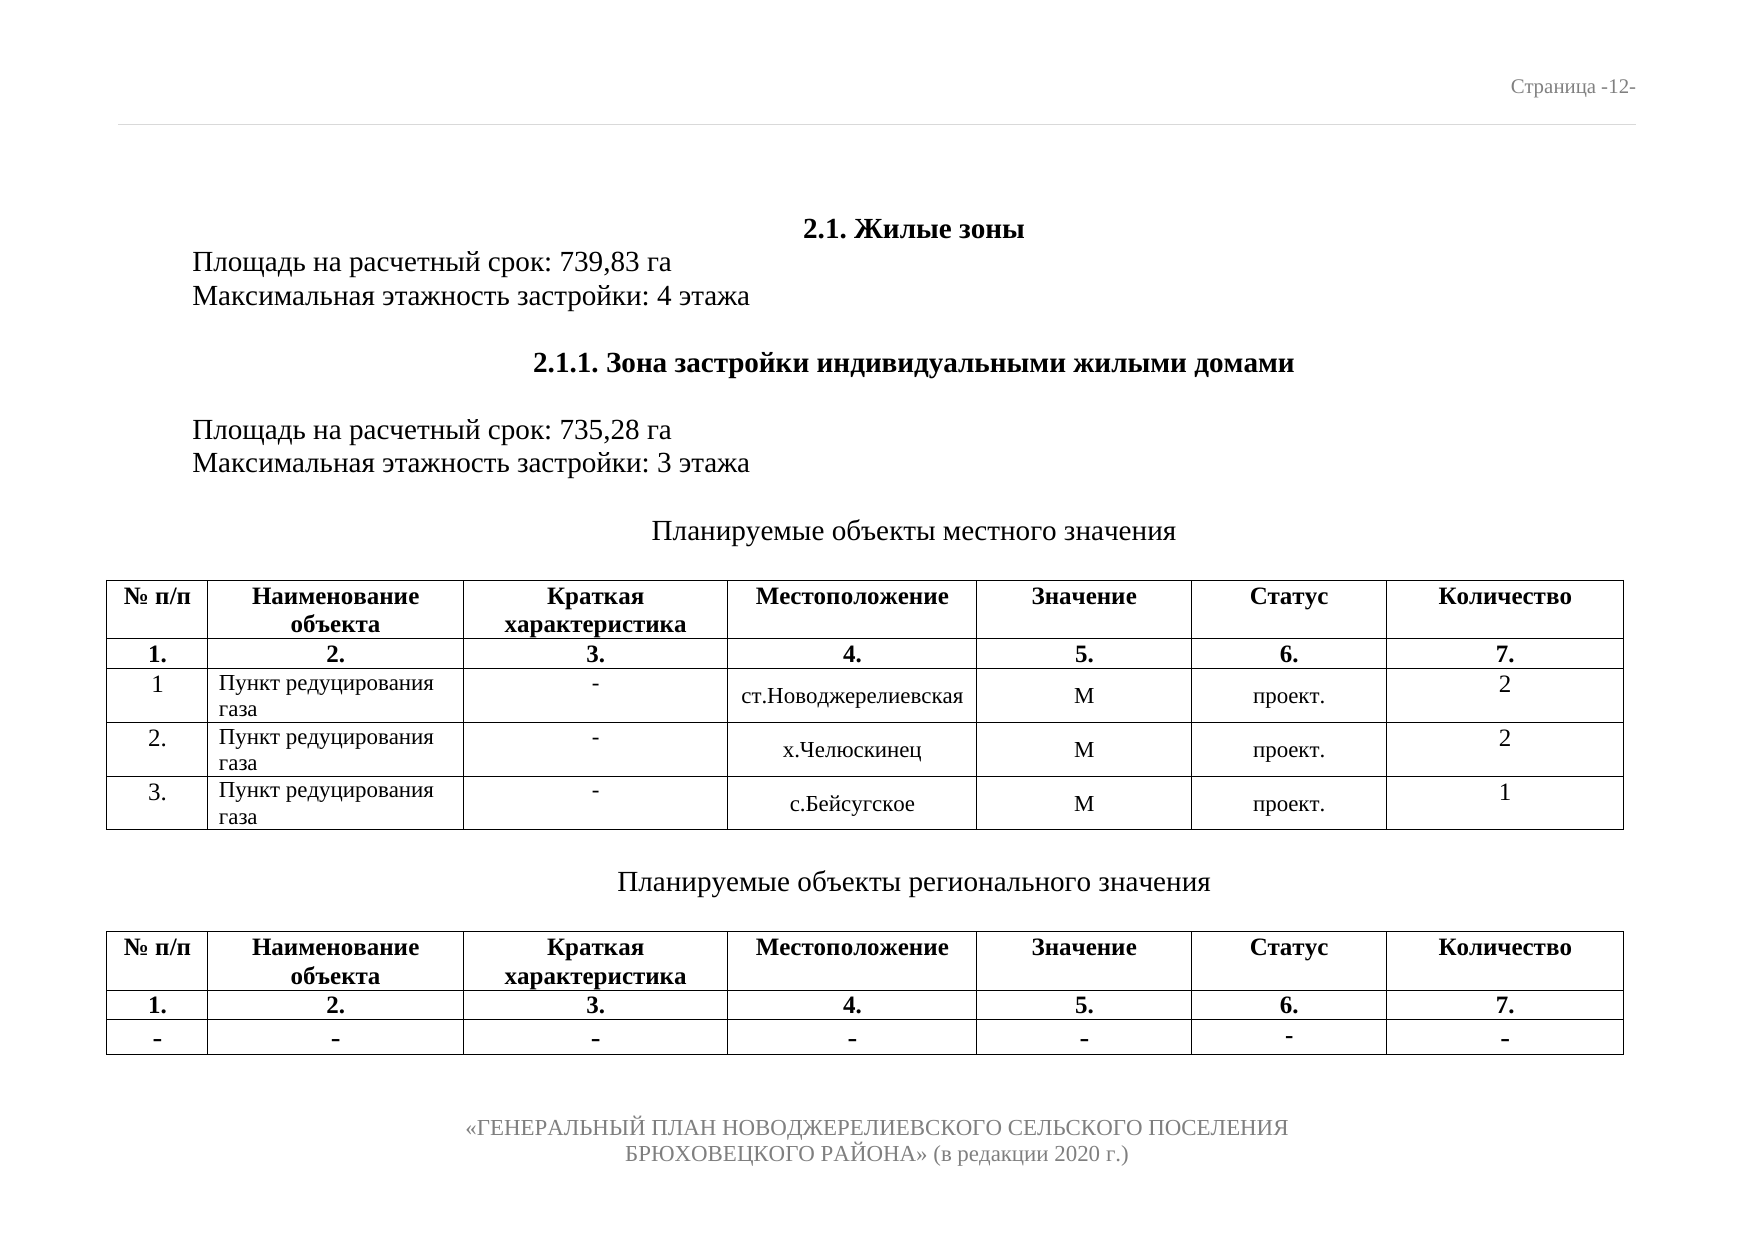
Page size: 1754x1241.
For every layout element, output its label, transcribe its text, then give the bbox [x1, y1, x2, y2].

table_cell М [977, 669, 1191, 722]
text Максимальная этажность застройки: 4 этажа [118, 278, 1636, 311]
table_cell - [464, 777, 727, 829]
text Планируемые объекты регионального значения [118, 864, 1636, 897]
table_cell 7. [1387, 991, 1623, 1019]
table_cell 1 [1387, 777, 1623, 829]
text 2.1.1. Зона застройки индивидуальными жилыми домами [133, 345, 1636, 378]
table_cell 3. [107, 777, 207, 829]
table_header № п/п [107, 581, 207, 638]
table_cell М [977, 723, 1191, 776]
table_header Статус [1192, 581, 1386, 638]
table_header Количество [1387, 932, 1623, 989]
table_cell Пункт редуцирования газа [208, 777, 463, 829]
table_header Статус [1192, 932, 1386, 989]
table_cell - [208, 1020, 463, 1054]
table_cell М [977, 777, 1191, 829]
table_cell 2 [1387, 669, 1623, 722]
table_header Местоположение [728, 932, 976, 989]
table_cell - [977, 1020, 1191, 1054]
table_cell - [728, 1020, 976, 1054]
table_cell проект. [1192, 723, 1386, 776]
table_cell 1. [107, 991, 207, 1019]
table_header Местоположение [728, 581, 976, 638]
table_cell 2. [107, 723, 207, 776]
table_cell с.Бейсугское [728, 777, 976, 829]
table_cell - [1387, 1020, 1623, 1054]
text Планируемые объекты местного значения [118, 513, 1636, 546]
table_header Значение [977, 581, 1191, 638]
table_cell - [1192, 1020, 1386, 1054]
table_cell 2 [1387, 723, 1623, 776]
table_cell 2. [208, 639, 463, 668]
text 2.1. Жилые зоны [133, 211, 1636, 244]
table_cell 6. [1192, 639, 1386, 668]
table_cell 5. [977, 991, 1191, 1019]
text Площадь на расчетный срок: 739,83 га [118, 244, 1636, 278]
text Площадь на расчетный срок: 735,28 га [118, 412, 1636, 446]
table_cell - [107, 1020, 207, 1054]
table_cell х.Челюскинец [728, 723, 976, 776]
table_cell 4. [728, 639, 976, 668]
table_header Наименование объекта [208, 581, 463, 638]
table_cell - [464, 669, 727, 722]
table_cell Пункт редуцирования газа [208, 669, 463, 722]
table_cell 1. [107, 639, 207, 668]
table_cell 5. [977, 639, 1191, 668]
table_header № п/п [107, 932, 207, 989]
table_cell 7. [1387, 639, 1623, 668]
table_cell 4. [728, 991, 976, 1019]
table_header Наименование объекта [208, 932, 463, 989]
table_cell 1 [107, 669, 207, 722]
table_header Краткая характеристика [464, 581, 727, 638]
table_cell 6. [1192, 991, 1386, 1019]
table_cell - [464, 723, 727, 776]
table_header Значение [977, 932, 1191, 989]
table_cell ст.Новоджерелиевская [728, 669, 976, 722]
text Максимальная этажность застройки: 3 этажа [118, 446, 1636, 479]
table_cell 3. [464, 991, 727, 1019]
table_header Количество [1387, 581, 1623, 638]
table_cell 2. [208, 991, 463, 1019]
table_cell 3. [464, 639, 727, 668]
table_header Краткая характеристика [464, 932, 727, 989]
table_cell Пункт редуцирования газа [208, 723, 463, 776]
table_cell проект. [1192, 669, 1386, 722]
table_cell - [464, 1020, 727, 1054]
table_cell проект. [1192, 777, 1386, 829]
